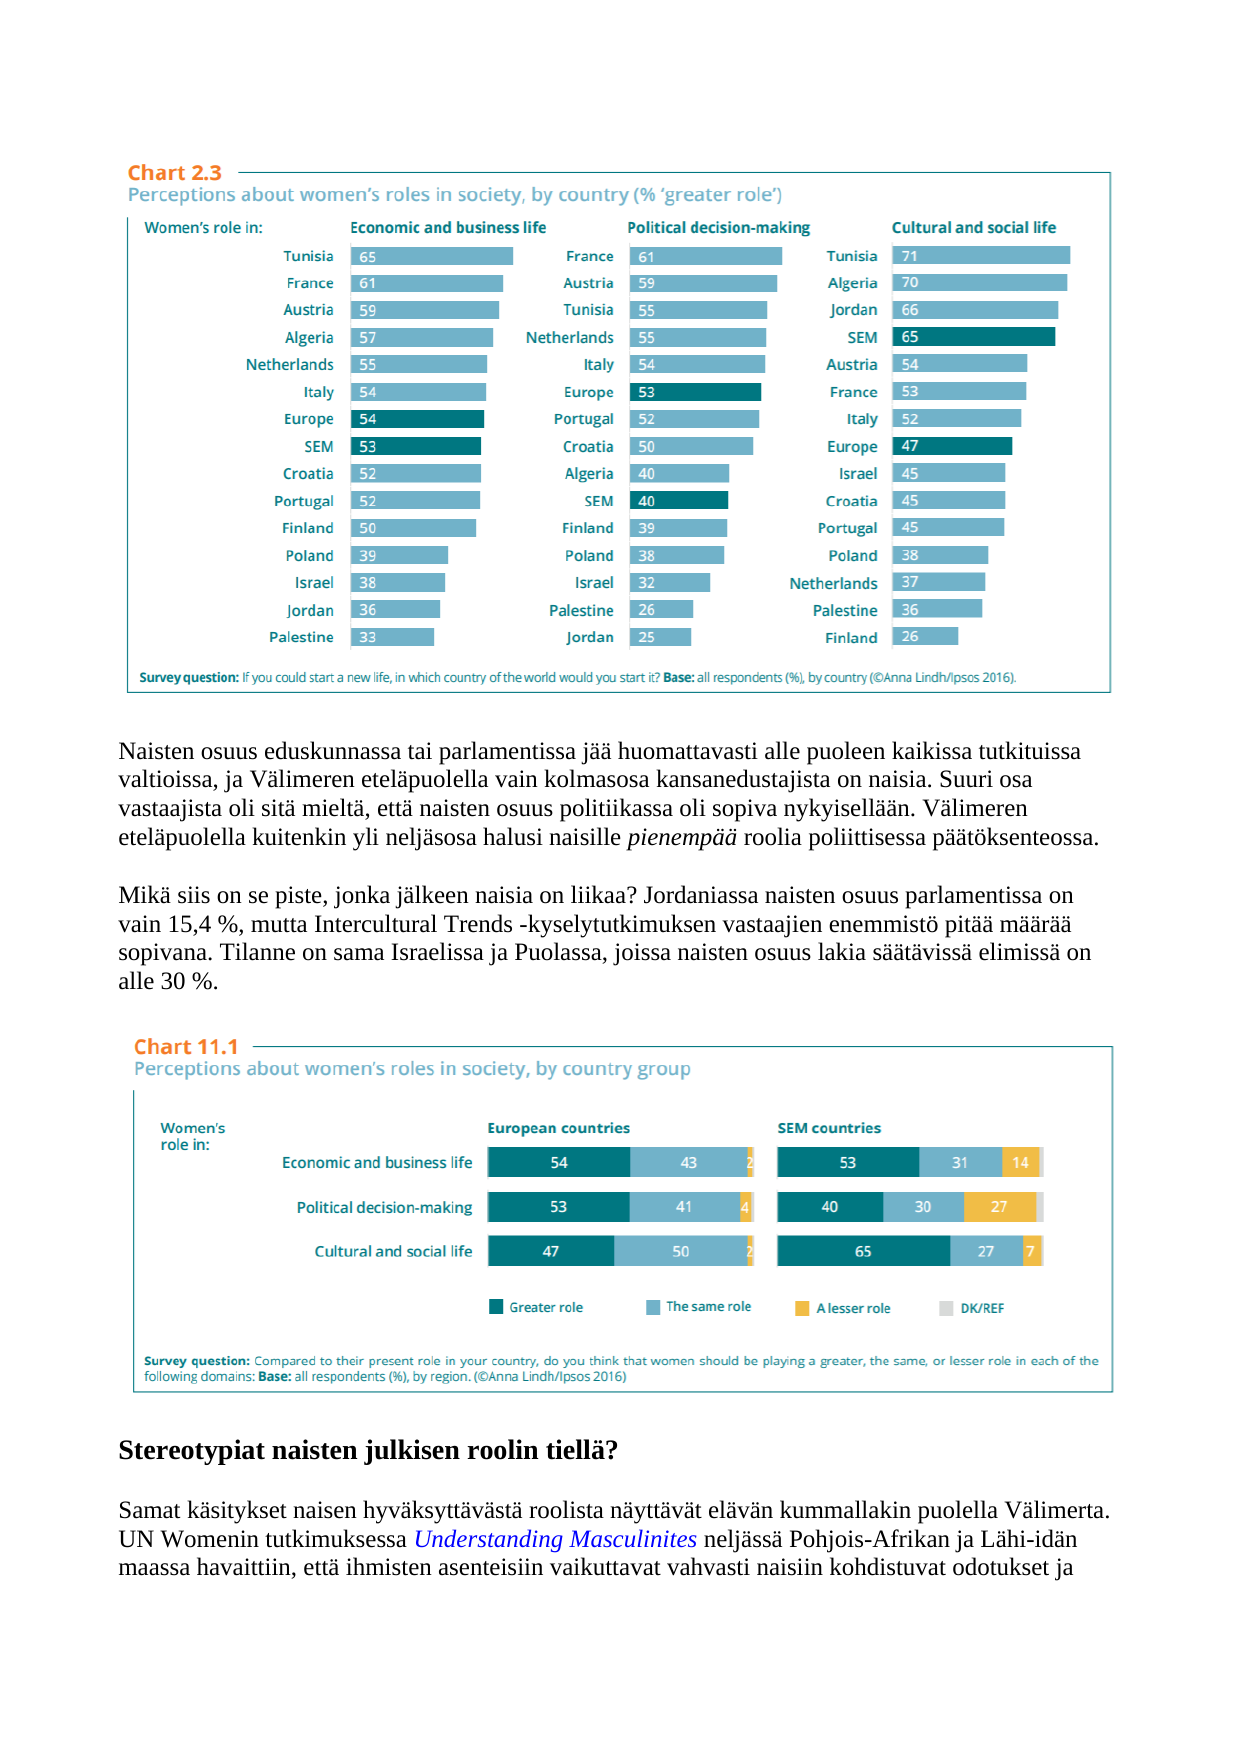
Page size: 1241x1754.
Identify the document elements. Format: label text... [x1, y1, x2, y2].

text Naisten osuus eduskunnassa tai parlamentissa jää huomattavasti alle puoleen kaikissa tutkituissa valtioissa, ja Välimeren eteläpuolella vain kolmasosa kansanedustajista on naisia. Suuri osa vastaajista oli sitä mieltä, että naisten osuus politiikassa oli sopiva nykyisellään. Välimeren eteläpuolella kuitenkin yli neljäsosa halusi naisille pienempää roolia poliittisessa päätöksenteossa. [118, 736, 1122, 851]
picture [118, 147, 1122, 707]
text Mikä siis on se piste, jonka jälkeen naisia on liikaa? Jordaniassa naisten osuus parlamentissa on vain 15,4 %, mutta Intercultural Trends -kyselytutkimuksen vastaajien enemmistö pitää määrää sopivana. Tilanne on sama Israelissa ja Puolassa, joissa naisten osuus lakia säätävissä elimissä on alle 30 %. [118, 880, 1122, 995]
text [118, 1495, 1122, 1581]
subtitle Stereotypiat naisten julkisen roolin tiellä? [118, 1433, 1122, 1466]
picture [118, 1024, 1122, 1405]
